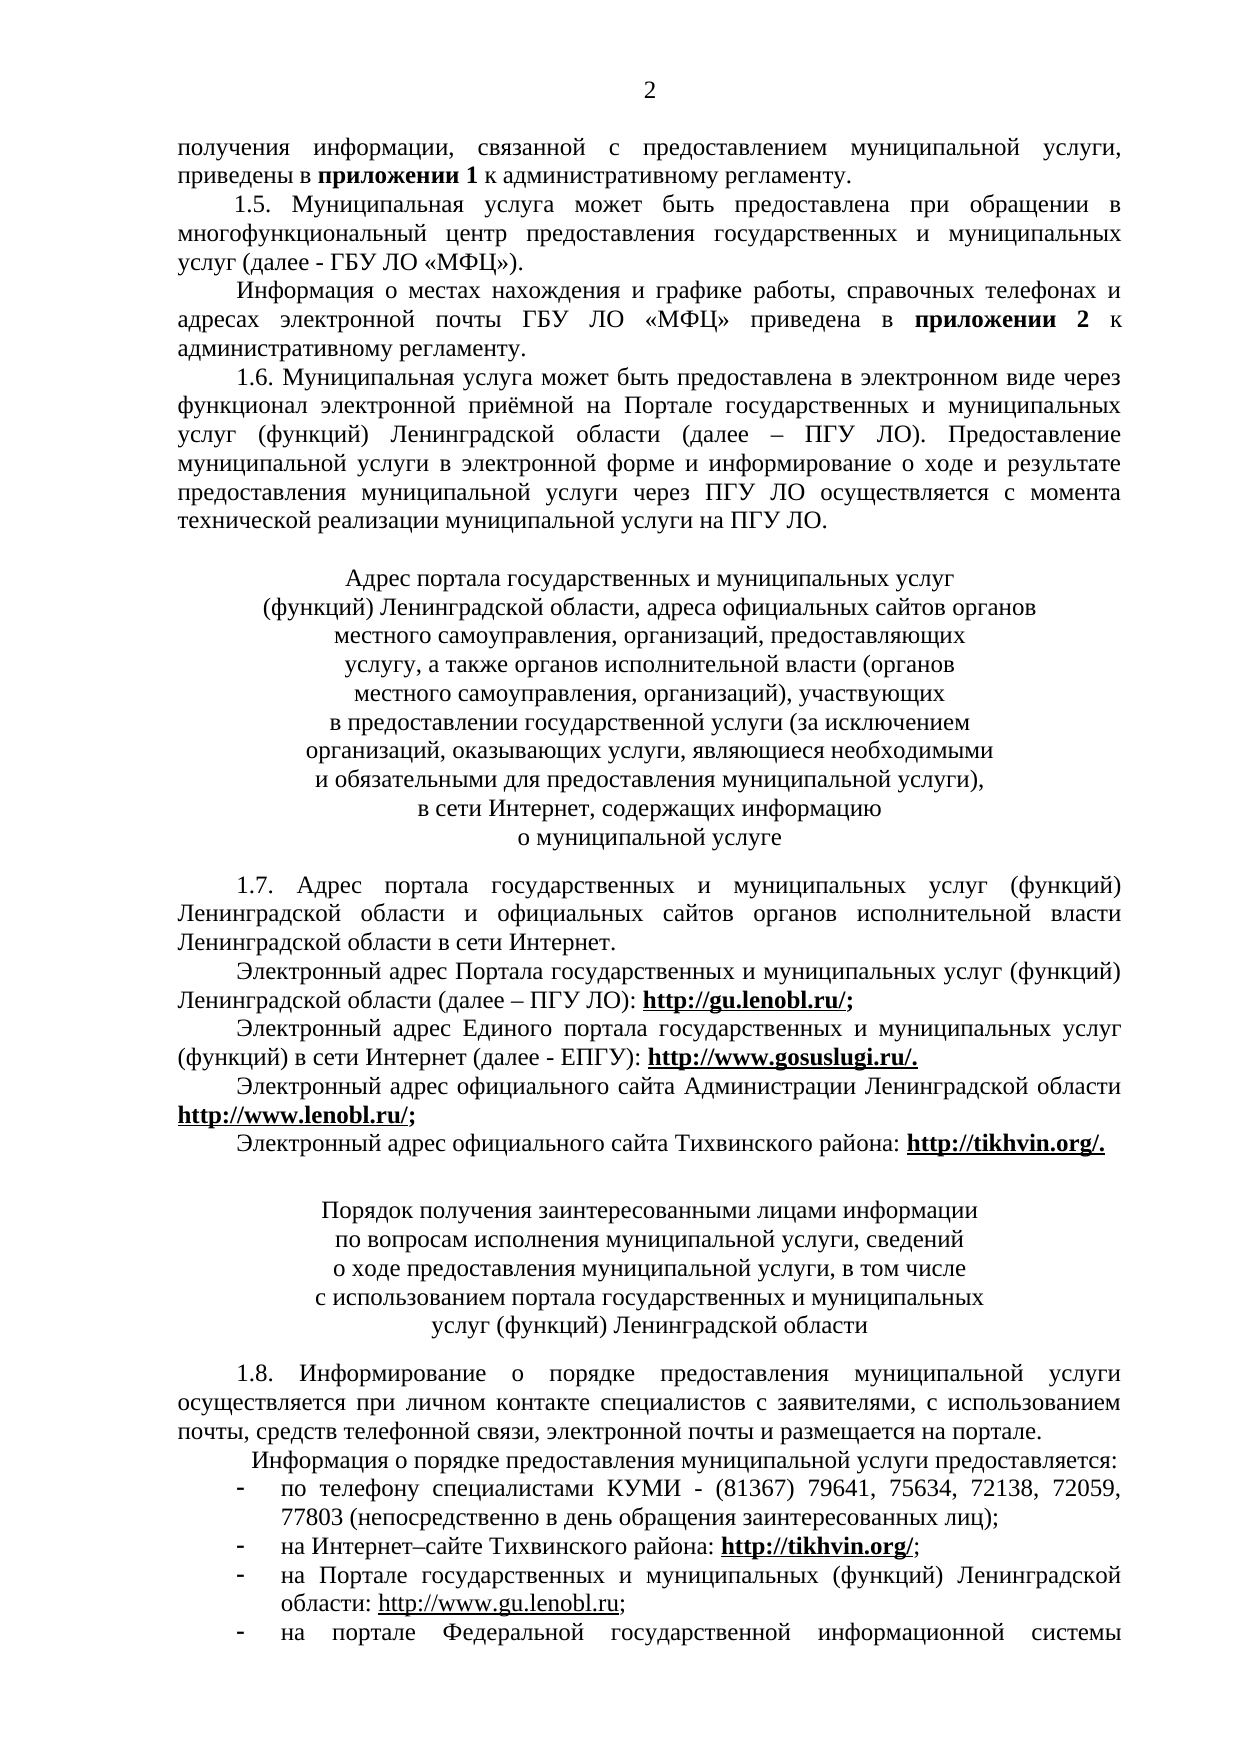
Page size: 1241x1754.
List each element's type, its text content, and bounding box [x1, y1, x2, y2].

text о муниципальной услуге [177, 822, 1122, 851]
text местного самоуправления, организаций, предоставляющих [177, 621, 1122, 649]
text Электронный адрес официального сайта Администрации Ленинградской области http://www.lenobl.ru/; [177, 1071, 1122, 1128]
text Адрес портала государственных и муниципальных услуг [177, 563, 1122, 592]
text 1.8. Информирование о порядке предоставления муниципальной услуги осуществляется при личном контакте специалистов с заявителями, с использованием почты, средств телефонной связи, электронной почты и размещается на портале. [177, 1358, 1122, 1445]
text с использованием портала государственных и муниципальных [177, 1282, 1122, 1311]
text 1.7. Адрес портала государственных и муниципальных услуг (функций) Ленинградской области и официальных сайтов органов исполнительной власти Ленинградской области в сети Интернет. [177, 870, 1122, 956]
text Порядок получения заинтересованными лицами информации [177, 1196, 1122, 1224]
text услугу, а также органов исполнительной власти (органов [177, 649, 1122, 678]
text Информация о местах нахождения и графике работы, справочных телефонах и адресах электронной почты ГБУ ЛО «МФЦ» приведена в приложении 2 к административному регламенту. [177, 276, 1122, 362]
text (функций) Ленинградской области, адреса официальных сайтов органов [177, 592, 1122, 621]
text о ходе предоставления муниципальной услуги, в том числе [177, 1253, 1122, 1282]
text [177, 132, 1122, 189]
text Информация о порядке предоставления муниципальной услуги предоставляется: [177, 1445, 1122, 1473]
text Электронный адрес Единого портала государственных и муниципальных услуг (функций) в сети Интернет (далее - ЕПГУ): http://www.gosuslugi.ru/. [177, 1013, 1122, 1071]
list на Портале государственных и муниципальных (функций) Ленинградской области: http://www.gu.lenobl.ru; [236, 1560, 1122, 1617]
text Электронный адрес Портала государственных и муниципальных услуг (функций) Ленинградской области (далее – ПГУ ЛО): http://gu.lenobl.ru/; [177, 956, 1122, 1013]
text 1.5. Муниципальная услуга может быть предоставлена при обращении в многофункциональный центр предоставления государственных и муниципальных услуг (далее - ГБУ ЛО «МФЦ»). [177, 189, 1122, 276]
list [236, 1617, 1122, 1646]
text организаций, оказывающих услуги, являющиеся необходимыми [177, 736, 1122, 764]
text в предоставлении государственной услуги (за исключением [177, 707, 1122, 736]
text по вопросам исполнения муниципальной услуги, сведений [177, 1224, 1122, 1253]
text услуг (функций) Ленинградской области [177, 1311, 1122, 1339]
list на Интернет–сайте Тихвинского района: http://tikhvin.org/; [236, 1531, 1122, 1560]
list по телефону специалистами КУМИ - (81367) 79641, 75634, 72138, 72059, 77803 (непосредственно в день обращения заинтересованных лиц); [236, 1473, 1122, 1531]
text местного самоуправления, организаций), участвующих [177, 678, 1122, 707]
text в сети Интернет, содержащих информацию [177, 793, 1122, 822]
text 1.6. Муниципальная услуга может быть предоставлена в электронном виде через функционал электронной приёмной на Портале государственных и муниципальных услуг (функций) Ленинградской области (далее – ПГУ ЛО). Предоставление муниципальной услуги в электронной форме и информирование о ходе и результате предоставления муниципальной услуги через ПГУ ЛО осуществляется с момента технической реализации муниципальной услуги на ПГУ ЛО. [177, 362, 1122, 534]
text Электронный адрес официального сайта Тихвинского района: http://tikhvin.org/. [177, 1128, 1122, 1157]
text и обязательными для предоставления муниципальной услуги), [177, 764, 1122, 793]
